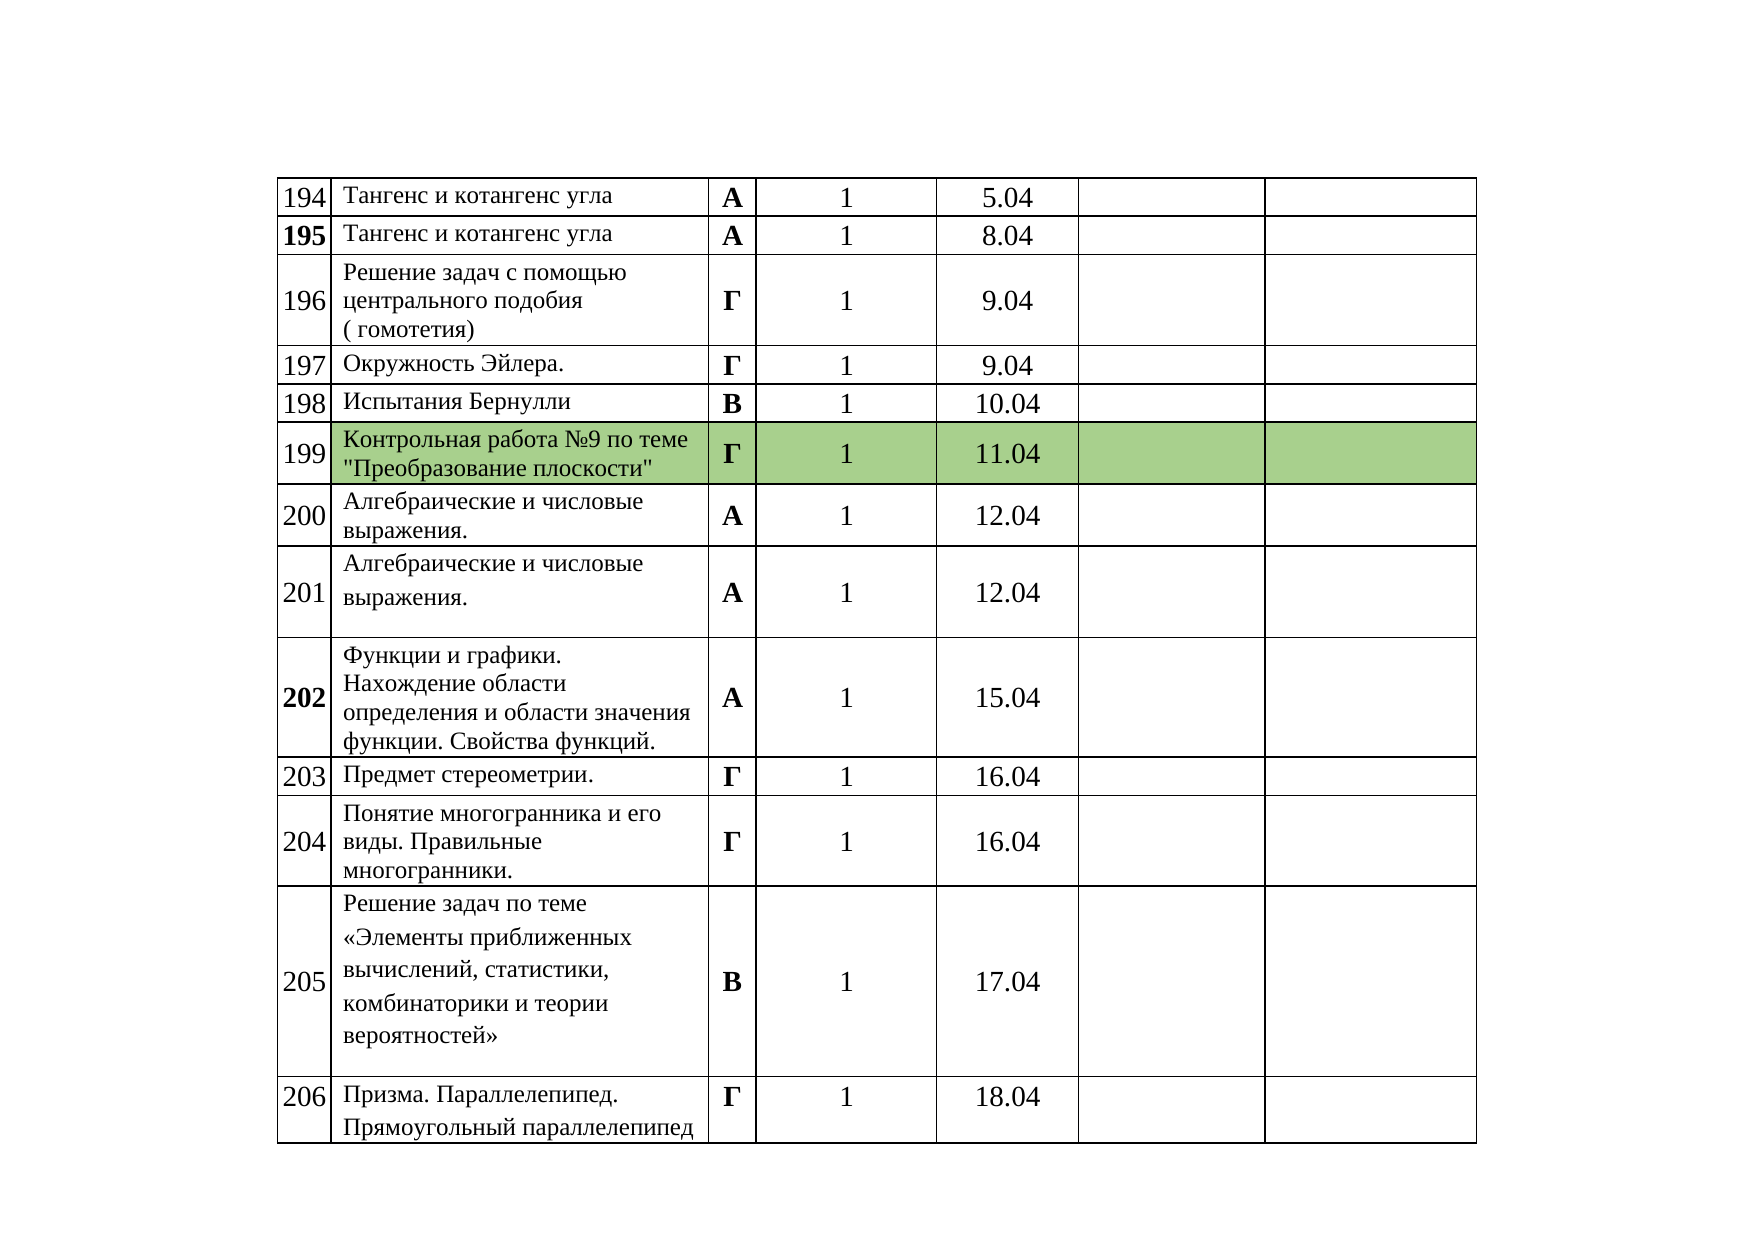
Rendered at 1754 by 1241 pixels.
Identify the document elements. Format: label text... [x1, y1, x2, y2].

table_cell [1266, 758, 1476, 794]
table_cell Г [709, 1077, 755, 1142]
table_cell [332, 1077, 708, 1142]
table_cell [1266, 217, 1476, 254]
table_cell А [709, 547, 755, 637]
table_cell 12.04 [937, 485, 1078, 545]
table_cell 1 [757, 485, 936, 545]
table_cell 1 [757, 423, 936, 483]
table_cell А [709, 179, 755, 215]
table_cell В [709, 385, 755, 421]
table_cell 200 [278, 485, 330, 545]
table_cell 17.04 [937, 887, 1078, 1076]
table_cell 1 [757, 796, 936, 885]
table_cell [1266, 346, 1476, 383]
table_cell [1079, 796, 1264, 885]
table_cell 16.04 [937, 796, 1078, 885]
table_cell 205 [278, 887, 330, 1076]
table_cell 1 [757, 758, 936, 794]
table_cell [1079, 1077, 1264, 1142]
table_cell 201 [278, 547, 330, 637]
table_cell Функции и графики. Нахождение области определения и области значения функции. Свойства функций. [332, 638, 708, 756]
table_cell 8.04 [937, 217, 1078, 254]
table_cell Г [709, 423, 755, 483]
table_cell [1079, 547, 1264, 637]
table_cell Г [709, 796, 755, 885]
table_cell Тангенс и котангенс угла [332, 217, 708, 254]
table_cell [1266, 887, 1476, 1076]
table_cell [1266, 423, 1476, 483]
table_cell Окружность Эйлера. [332, 346, 708, 383]
table_cell Предмет стереометрии. [332, 758, 708, 794]
table_cell Тангенс и котангенс угла [332, 179, 708, 215]
table_cell Г [709, 758, 755, 794]
table_cell [1079, 255, 1264, 344]
table_cell Понятие многогранника и его виды. Правильные многогранники. [332, 796, 708, 885]
table_cell [1079, 887, 1264, 1076]
table_cell 16.04 [937, 758, 1078, 794]
table_cell А [709, 638, 755, 756]
table_cell 1 [757, 255, 936, 344]
table_cell 1 [757, 887, 936, 1076]
table_cell 203 [278, 758, 330, 794]
table_cell [1266, 385, 1476, 421]
table_cell 202 [278, 638, 330, 756]
table_cell 195 [278, 217, 330, 254]
table_cell 197 [278, 346, 330, 383]
table_cell [1266, 796, 1476, 885]
table_cell 198 [278, 385, 330, 421]
table_cell 1 [757, 346, 936, 383]
table_cell [1266, 638, 1476, 756]
table_cell 12.04 [937, 547, 1078, 637]
table_cell 204 [278, 796, 330, 885]
table_cell 11.04 [937, 423, 1078, 483]
table_cell 9.04 [937, 255, 1078, 344]
table_cell 15.04 [937, 638, 1078, 756]
table_cell Контрольная работа №9 по теме "Преобразование плоскости" [332, 423, 708, 483]
table_cell 1 [757, 385, 936, 421]
table_cell 1 [757, 217, 936, 254]
table_cell А [709, 217, 755, 254]
table_cell 1 [757, 179, 936, 215]
table_cell [1266, 547, 1476, 637]
table_cell 1 [757, 638, 936, 756]
table_cell 1 [757, 1077, 936, 1142]
table_cell Решение задач по теме «Элементы приближенных вычислений, статистики, комбинаторики и теории вероятностей» [332, 887, 708, 1076]
table_cell 10.04 [937, 385, 1078, 421]
table_cell [1266, 485, 1476, 545]
table_cell [1266, 1077, 1476, 1142]
table_cell Решение задач с помощью центрального подобия ( гомотетия) [332, 255, 708, 344]
table_cell В [709, 887, 755, 1076]
table_cell Г [709, 346, 755, 383]
table_cell 18.04 [937, 1077, 1078, 1142]
table_cell Алгебраические и числовые выражения. [332, 547, 708, 637]
table_cell [1079, 217, 1264, 254]
table_cell Г [709, 255, 755, 344]
table_cell [1079, 423, 1264, 483]
table_cell 9.04 [937, 346, 1078, 383]
table_cell 206 [278, 1077, 330, 1142]
table_cell [1266, 179, 1476, 215]
table_cell [1079, 758, 1264, 794]
table_cell 199 [278, 423, 330, 483]
table_cell Алгебраические и числовые выражения. [332, 485, 708, 545]
table_cell [1079, 485, 1264, 545]
table_cell Испытания Бернулли [332, 385, 708, 421]
table_cell А [709, 485, 755, 545]
table_cell [1079, 346, 1264, 383]
table_cell 1 [757, 547, 936, 637]
table_cell [1079, 638, 1264, 756]
table_cell 194 [278, 179, 330, 215]
table_cell [1079, 385, 1264, 421]
table_cell [1266, 255, 1476, 344]
table_cell 196 [278, 255, 330, 344]
table_cell 5.04 [937, 179, 1078, 215]
table_cell [1079, 179, 1264, 215]
